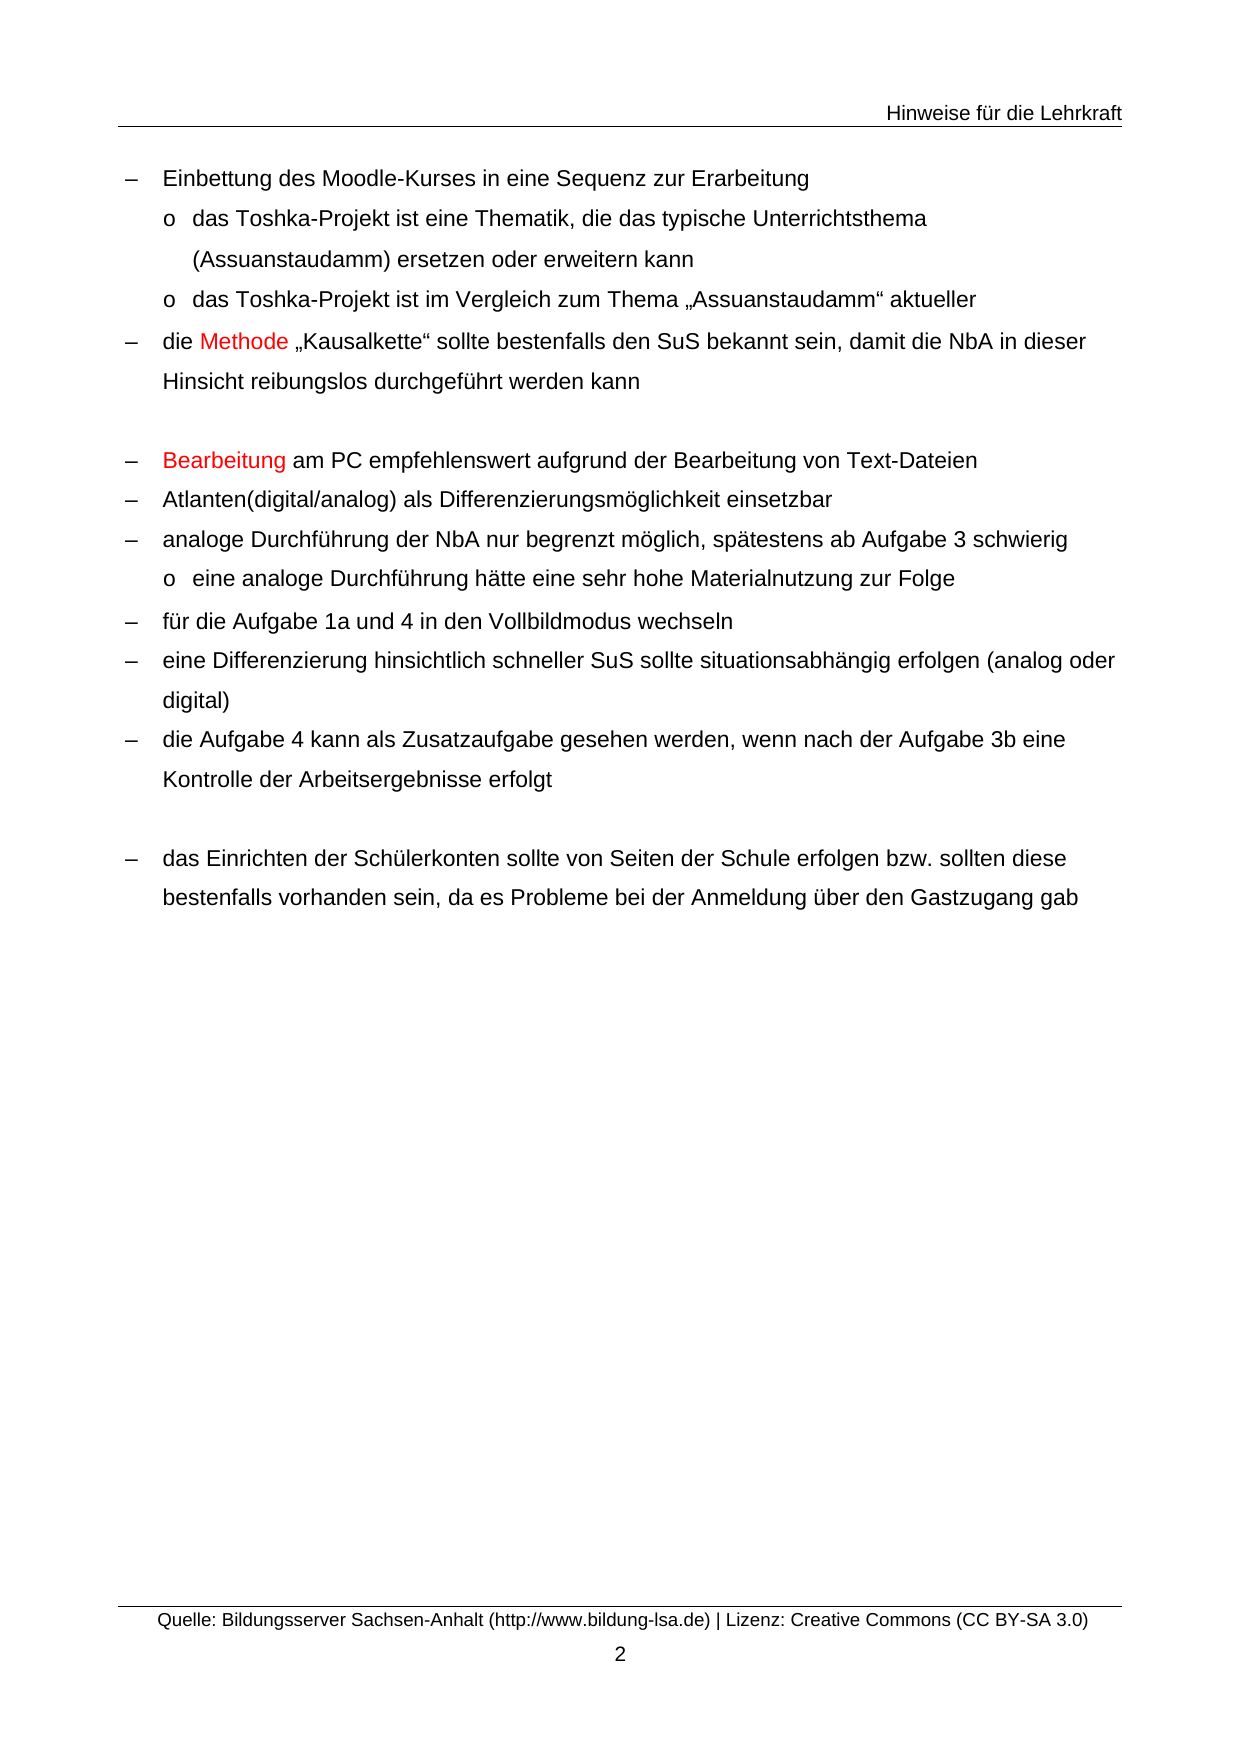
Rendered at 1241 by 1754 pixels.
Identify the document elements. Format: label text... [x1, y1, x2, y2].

list das Toshka-Projekt ist im Vergleich zum Thema „Assuanstaudamm“ aktueller [162, 286, 1122, 314]
list eine analoge Durchführung hätte eine sehr hohe Materialnutzung zur Folge [162, 565, 1122, 593]
list analoge Durchführung der NbA nur begrenzt möglich, spätestens ab Aufgabe 3 schwierig [125, 526, 1122, 552]
list für die Aufgabe 1a und 4 in den Vollbildmodus wechseln [125, 608, 1122, 634]
list eine Differenzierung hinsichtlich schneller SuS sollte situationsabhängig erfolgen (analog oder digital) [125, 647, 1122, 713]
list das Einrichten der Schülerkonten sollte von Seiten der Schule erfolgen bzw. sollten diese bestenfalls vorhanden sein, da es Probleme bei der Anmeldung über den Gastzugang gab [125, 844, 1122, 910]
list Bearbeitung am PC empfehlenswert aufgrund der Bearbeitung von Text-Dateien [125, 447, 1122, 473]
list Atlanten(digital/analog) als Differenzierungsmöglichkeit einsetzbar [125, 486, 1122, 513]
list die Methode „Kausalkette“ sollte bestenfalls den SuS bekannt sein, damit die NbA in dieser Hinsicht reibungslos durchgeführt werden kann [125, 328, 1122, 394]
list das Toshka-Projekt ist eine Thematik, die das typische Unterrichtsthema (Assuanstaudamm) ersetzen oder erweitern kann [162, 205, 1122, 273]
list die Aufgabe 4 kann als Zusatzaufgabe gesehen werden, wenn nach der Aufgabe 3b eine Kontrolle der Arbeitsergebnisse erfolgt [125, 726, 1122, 792]
list Einbettung des Moodle-Kurses in eine Sequenz zur Erarbeitung [125, 165, 1122, 192]
